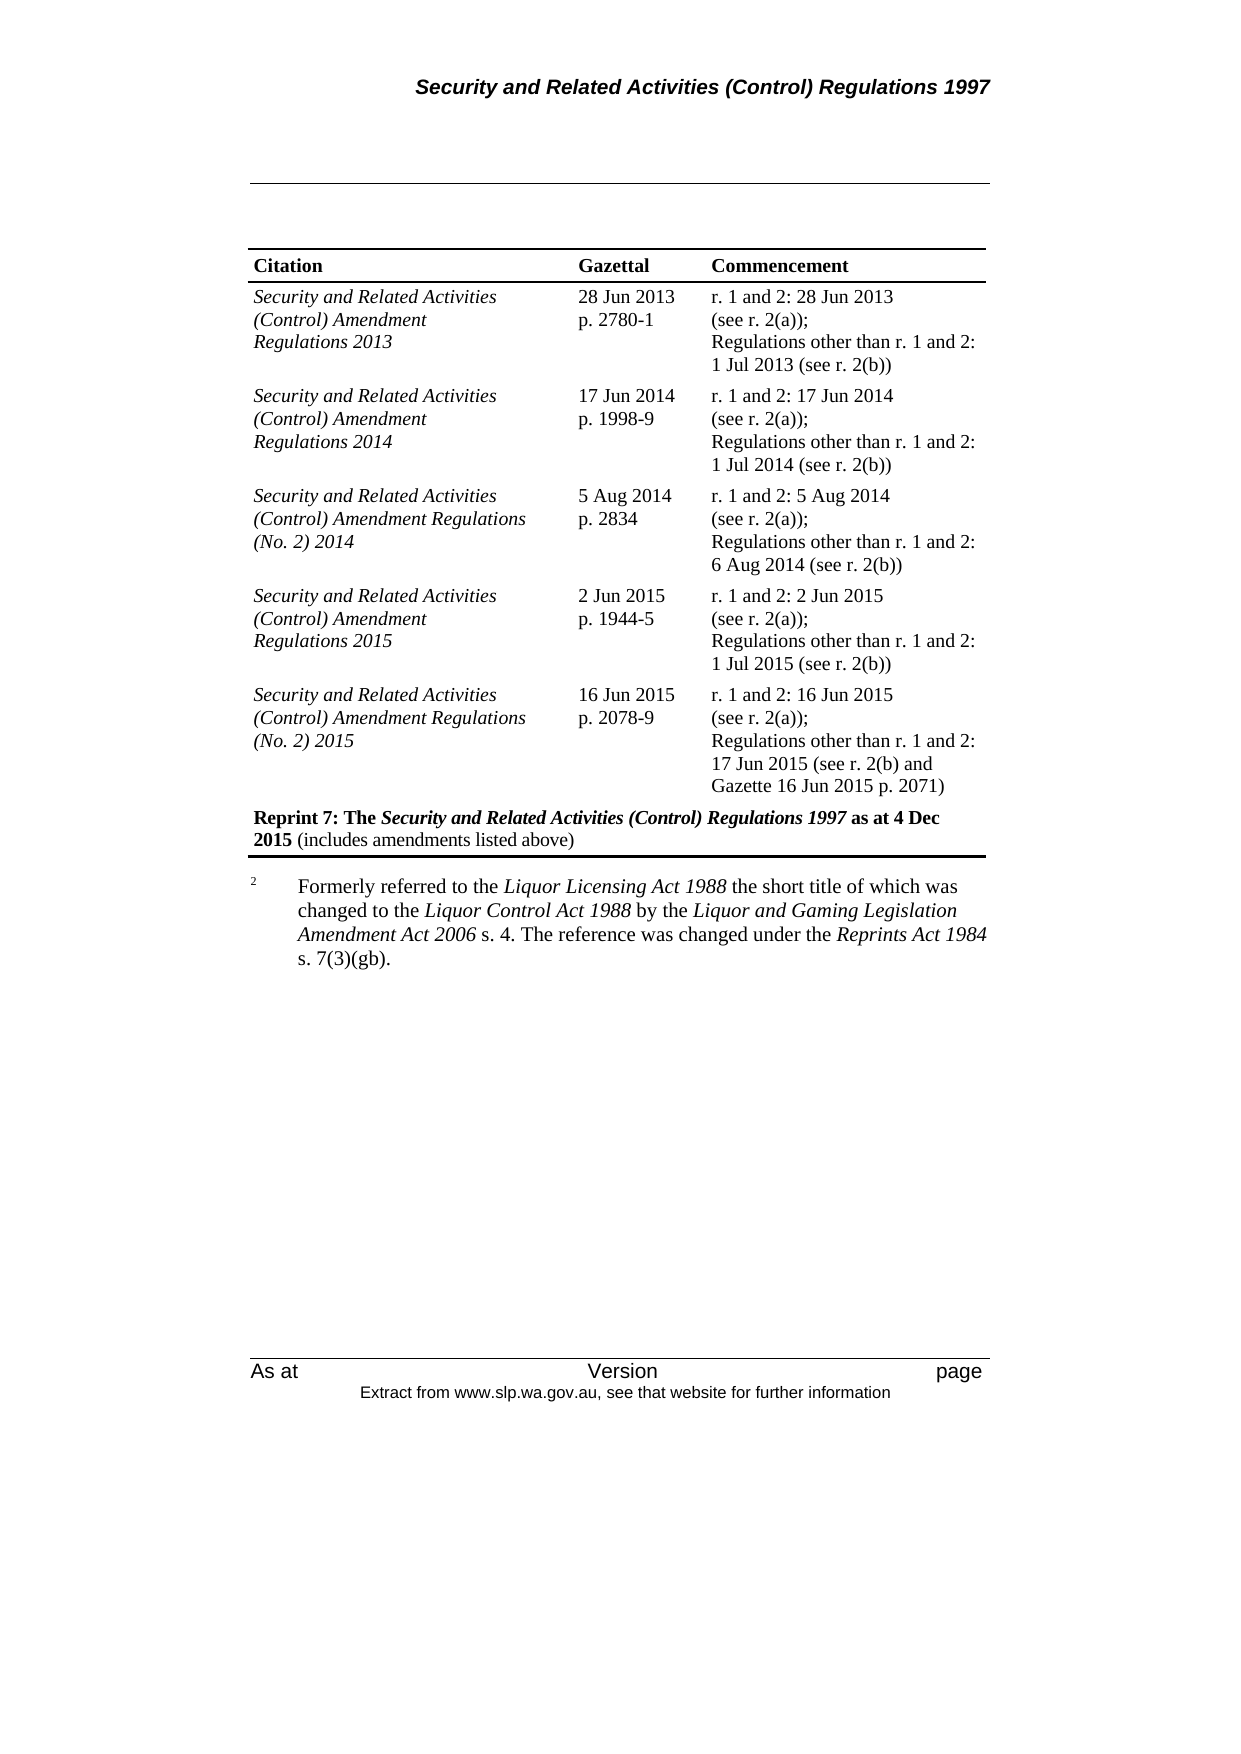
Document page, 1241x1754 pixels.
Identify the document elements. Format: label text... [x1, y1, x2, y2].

table_cell 17 Jun 2014 p. 1998-9 [572, 380, 705, 480]
table_cell 28 Jun 2013 p. 2780-1 [572, 283, 705, 380]
table_cell r. 1 and 2: 28 Jun 2013 (see r. 2(a)); Regulations other than r. 1 and 2: 1 Jul 2013 (see r. 2(b)) [705, 283, 986, 380]
table_cell Security and Related Activities (Control) Amendment Regulations 2013 [248, 283, 572, 380]
table_cell Security and Related Activities (Control) Amendment Regulations (No. 2) 2015 [248, 679, 572, 801]
text 2 Formerly referred to the Liquor Licensing Act 1988 the short title of which was changed to the Liquor Control Act 1988 by the Liquor and Gaming Legislation Amendment Act 2006 s. 4. The reference was changed under the Reprints Act 1984 s. 7(3)(gb). [250, 874, 990, 970]
table_cell Security and Related Activities (Control) Amendment Regulations 2014 [248, 380, 572, 480]
table_cell r. 1 and 2: 17 Jun 2014 (see r. 2(a)); Regulations other than r. 1 and 2: 1 Jul 2014 (see r. 2(b)) [705, 380, 986, 480]
table_cell 2 Jun 2015 p. 1944-5 [572, 580, 705, 679]
table_header Commencement [705, 250, 986, 281]
table_cell 5 Aug 2014 p. 2834 [572, 480, 705, 579]
table_header Gazettal [572, 250, 705, 281]
table_cell r. 1 and 2: 2 Jun 2015 (see r. 2(a)); Regulations other than r. 1 and 2: 1 Jul 2015 (see r. 2(b)) [705, 580, 986, 679]
table_cell Reprint 7: The Security and Related Activities (Control) Regulations 1997 as at 4 Dec 2015 (includes amendments listed above) [248, 801, 986, 855]
table_cell r. 1 and 2: 5 Aug 2014 (see r. 2(a)); Regulations other than r. 1 and 2: 6 Aug 2014 (see r. 2(b)) [705, 480, 986, 579]
table_header Citation [248, 250, 572, 281]
table_cell Security and Related Activities (Control) Amendment Regulations (No. 2) 2014 [248, 480, 572, 579]
table_cell 16 Jun 2015 p. 2078-9 [572, 679, 705, 801]
table_cell Security and Related Activities (Control) Amendment Regulations 2015 [248, 580, 572, 679]
table_cell r. 1 and 2: 16 Jun 2015 (see r. 2(a)); Regulations other than r. 1 and 2: 17 Jun 2015 (see r. 2(b) and Gazette 16 Jun 2015 p. 2071) [705, 679, 986, 801]
